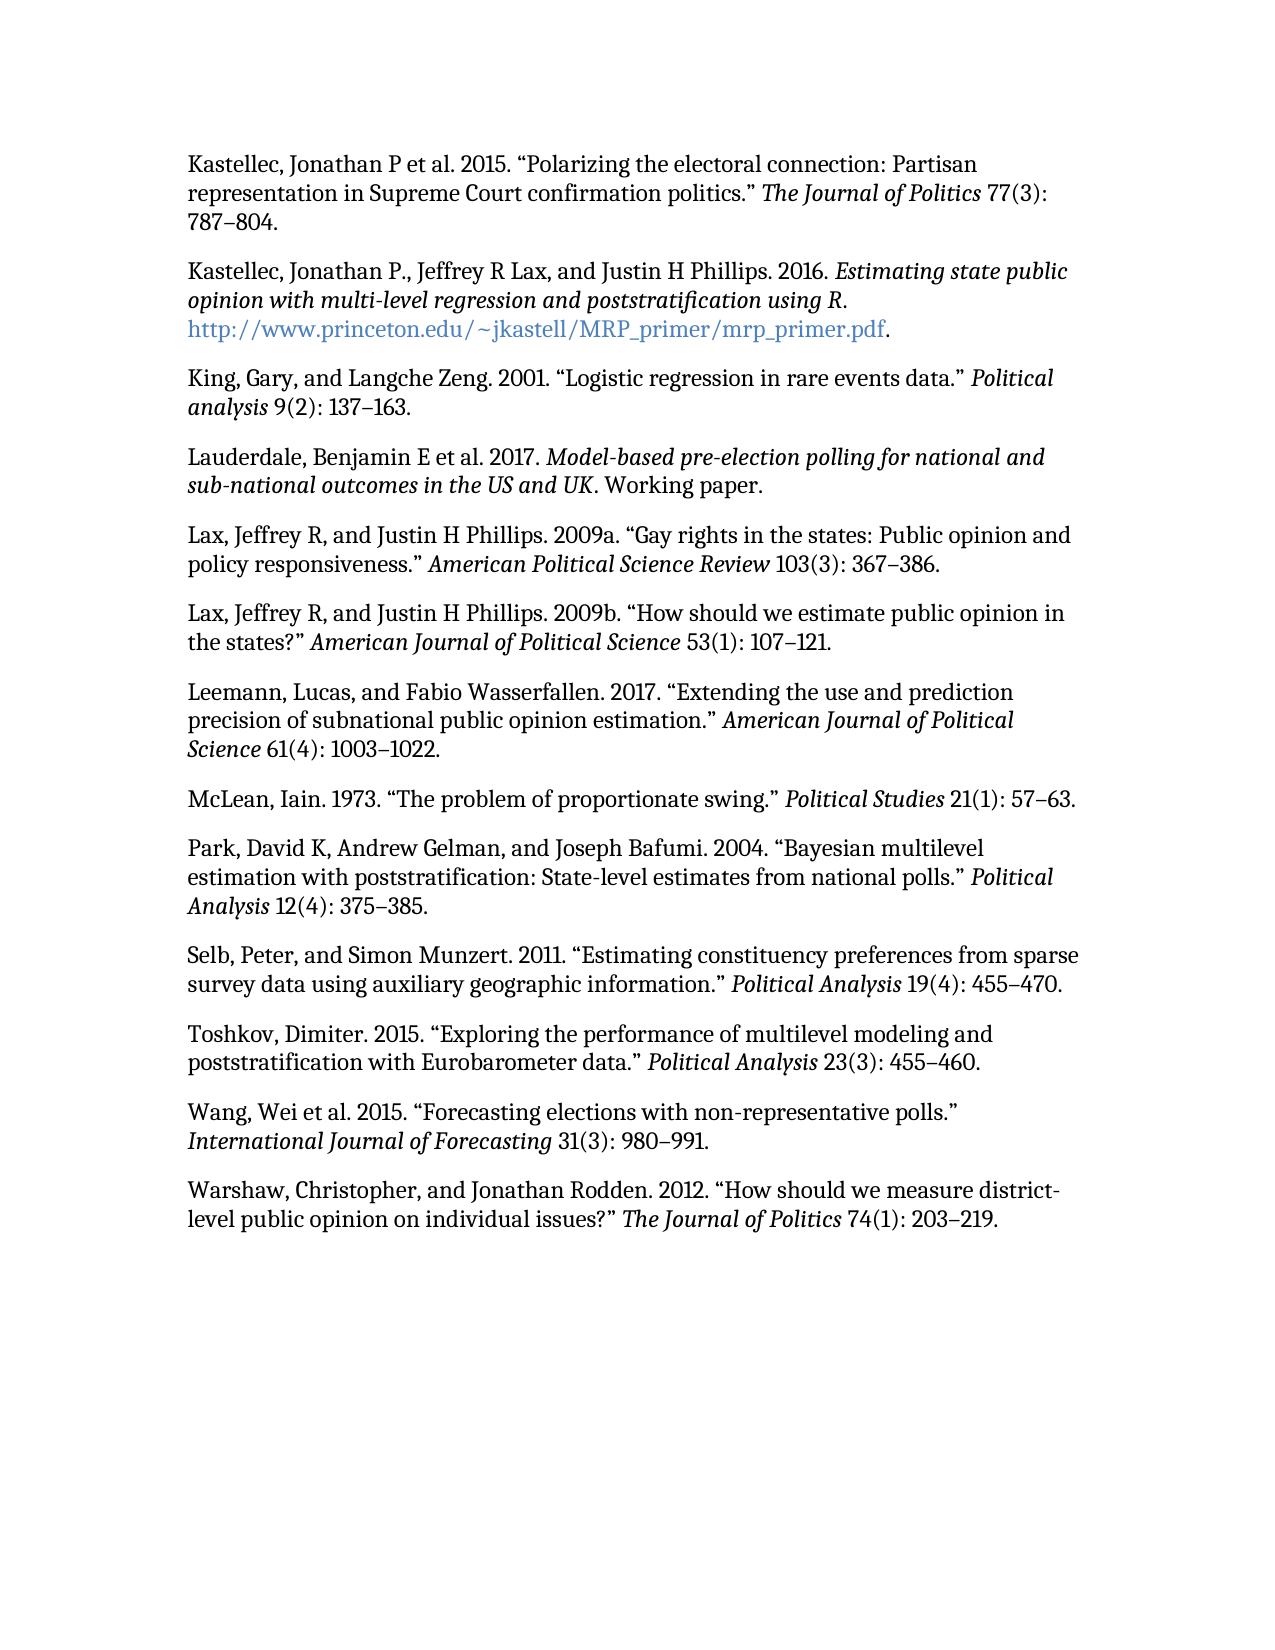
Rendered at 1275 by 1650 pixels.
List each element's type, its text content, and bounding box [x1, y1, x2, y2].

text Warshaw, Christopher, and Jonathan Rodden. 2012. “How should we measure district-level public opinion on individual issues?” The Journal of Politics 74(1): 203–219. [187, 1176, 1087, 1234]
text McLean, Iain. 1973. “The problem of proportionate swing.” Political Studies 21(1): 57–63. [187, 784, 1087, 813]
text Selb, Peter, and Simon Munzert. 2011. “Estimating constituency preferences from sparse survey data using auxiliary geographic information.” Political Analysis 19(4): 455–470. [187, 941, 1087, 999]
text Park, David K, Andrew Gelman, and Joseph Bafumi. 2004. “Bayesian multilevel estimation with poststratification: State-level estimates from national polls.” Political Analysis 12(4): 375–385. [187, 834, 1087, 920]
text Toshkov, Dimiter. 2015. “Exploring the performance of multilevel modeling and poststratification with Eurobarometer data.” Political Analysis 23(3): 455–460. [187, 1019, 1087, 1077]
text Lauderdale, Benjamin E et al. 2017. Model-based pre-election polling for national and sub-national outcomes in the US and UK. Working paper. [187, 442, 1087, 500]
text Kastellec, Jonathan P., Jeffrey R Lax, and Justin H Phillips. 2016. Estimating state public opinion with multi-level regression and poststratification using R. http://www.princeton.edu/~jkastell/MRP_primer/mrp_primer.pdf. [187, 257, 1087, 343]
text Lax, Jeffrey R, and Justin H Phillips. 2009a. “Gay rights in the states: Public opinion and policy responsiveness.” American Political Science Review 103(3): 367–386. [187, 521, 1087, 578]
text Kastellec, Jonathan P et al. 2015. “Polarizing the electoral connection: Partisan representation in Supreme Court confirmation politics.” The Journal of Politics 77(3): 787–804. [187, 150, 1087, 236]
text King, Gary, and Langche Zeng. 2001. “Logistic regression in rare events data.” Political analysis 9(2): 137–163. [187, 364, 1087, 422]
text Leemann, Lucas, and Fabio Wasserfallen. 2017. “Extending the use and prediction precision of subnational public opinion estimation.” American Journal of Political Science 61(4): 1003–1022. [187, 677, 1087, 764]
text Wang, Wei et al. 2015. “Forecasting elections with non-representative polls.” International Journal of Forecasting 31(3): 980–991. [187, 1098, 1087, 1155]
text Lax, Jeffrey R, and Justin H Phillips. 2009b. “How should we estimate public opinion in the states?” American Journal of Political Science 53(1): 107–121. [187, 599, 1087, 657]
